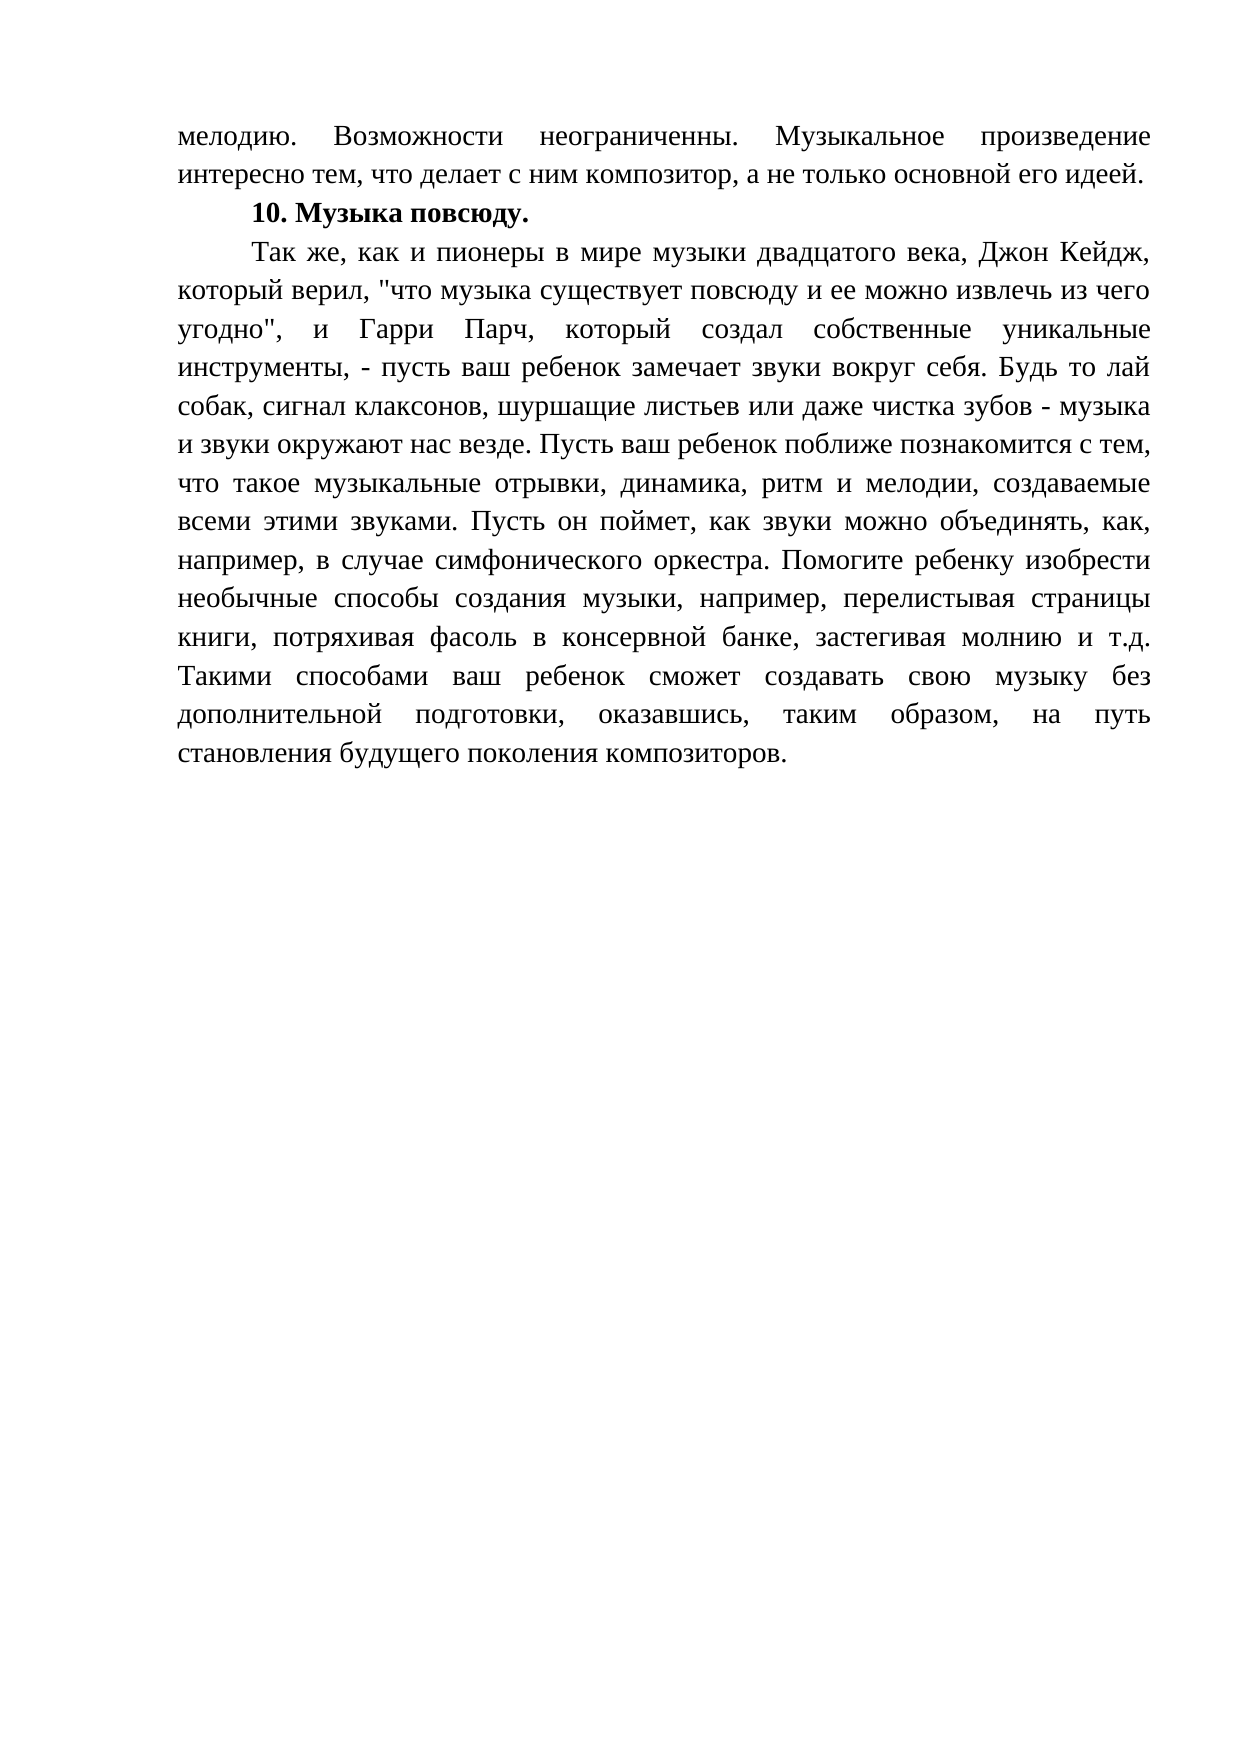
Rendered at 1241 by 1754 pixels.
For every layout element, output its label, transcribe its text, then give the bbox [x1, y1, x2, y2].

text 10. Музыка повсюду. [177, 195, 1152, 229]
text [177, 118, 1152, 190]
text Так же, как и пионеры в мире музыки двадцатого века, Джон Кейдж, который верил, "что музыка существует повсюду и ее можно извлечь из чего угодно", и Гарри Парч, который создал собственные уникальные инструменты, - пусть ваш ребенок замечает звуки вокруг себя. Будь то лай собак, сигнал клаксонов, шуршащие листьев или даже чистка зубов - музыка и звуки окружают нас везде. Пусть ваш ребенок поближе познакомится с тем, что такое музыкальные отрывки, динамика, ритм и мелодии, создаваемые всеми этими звуками. Пусть он поймет, как звуки можно объединять, как, например, в случае симфонического оркестра. Помогите ребенку изобрести необычные способы создания музыки, например, перелистывая страницы книги, потряхивая фасоль в консервной банке, застегивая молнию и т.д. Такими способами ваш ребенок сможет создавать свою музыку без дополнительной подготовки, оказавшись, таким образом, на путь становления будущего поколения композиторов. [177, 234, 1152, 768]
